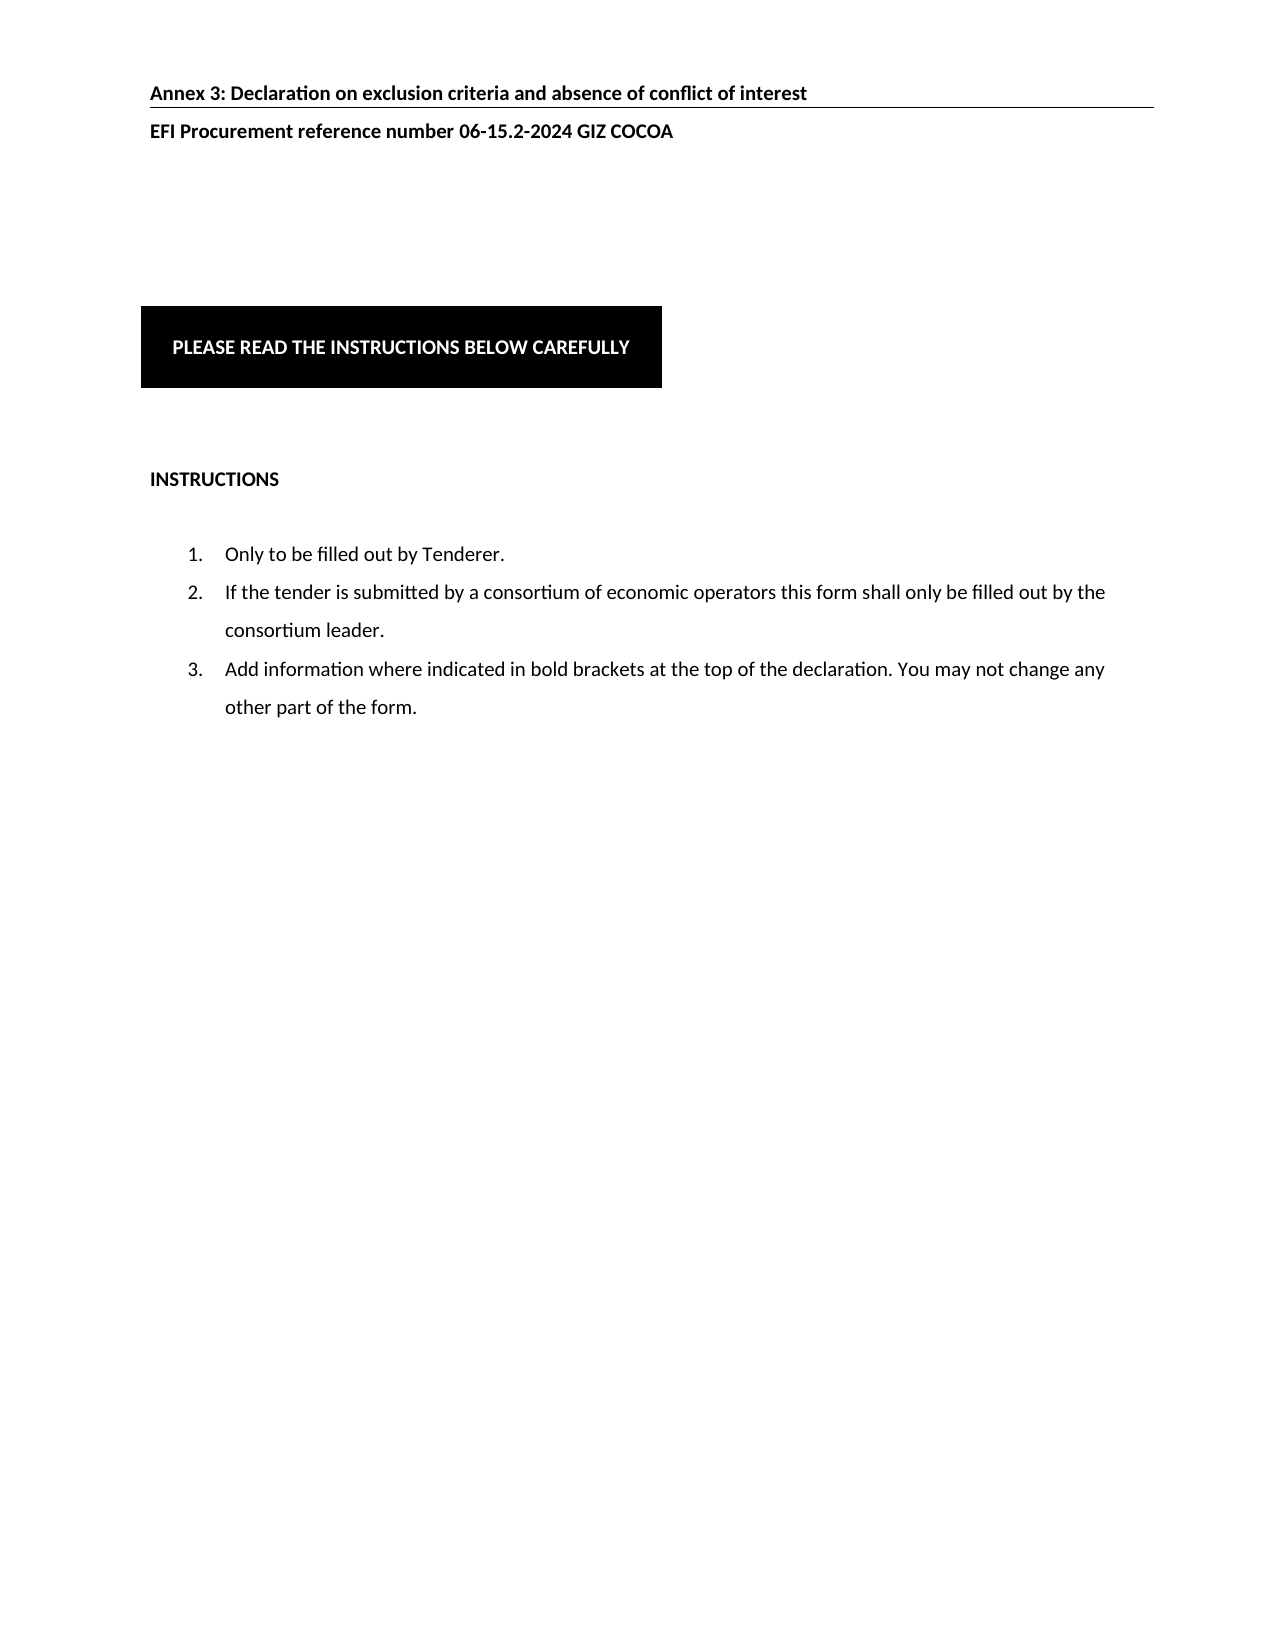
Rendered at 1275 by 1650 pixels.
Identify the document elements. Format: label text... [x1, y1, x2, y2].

list Only to be filled out by Tenderer. [187, 541, 1125, 567]
list Add information where indicated in bold brackets at the top of the declaration. You may not change any other part of the form. [187, 656, 1125, 719]
text Please read the instructions below carefully [142, 331, 661, 356]
text Instructions [150, 466, 1125, 491]
list If the tender is submitted by a consortium of economic operators this form shall only be filled out by the consortium leader. [187, 579, 1125, 643]
